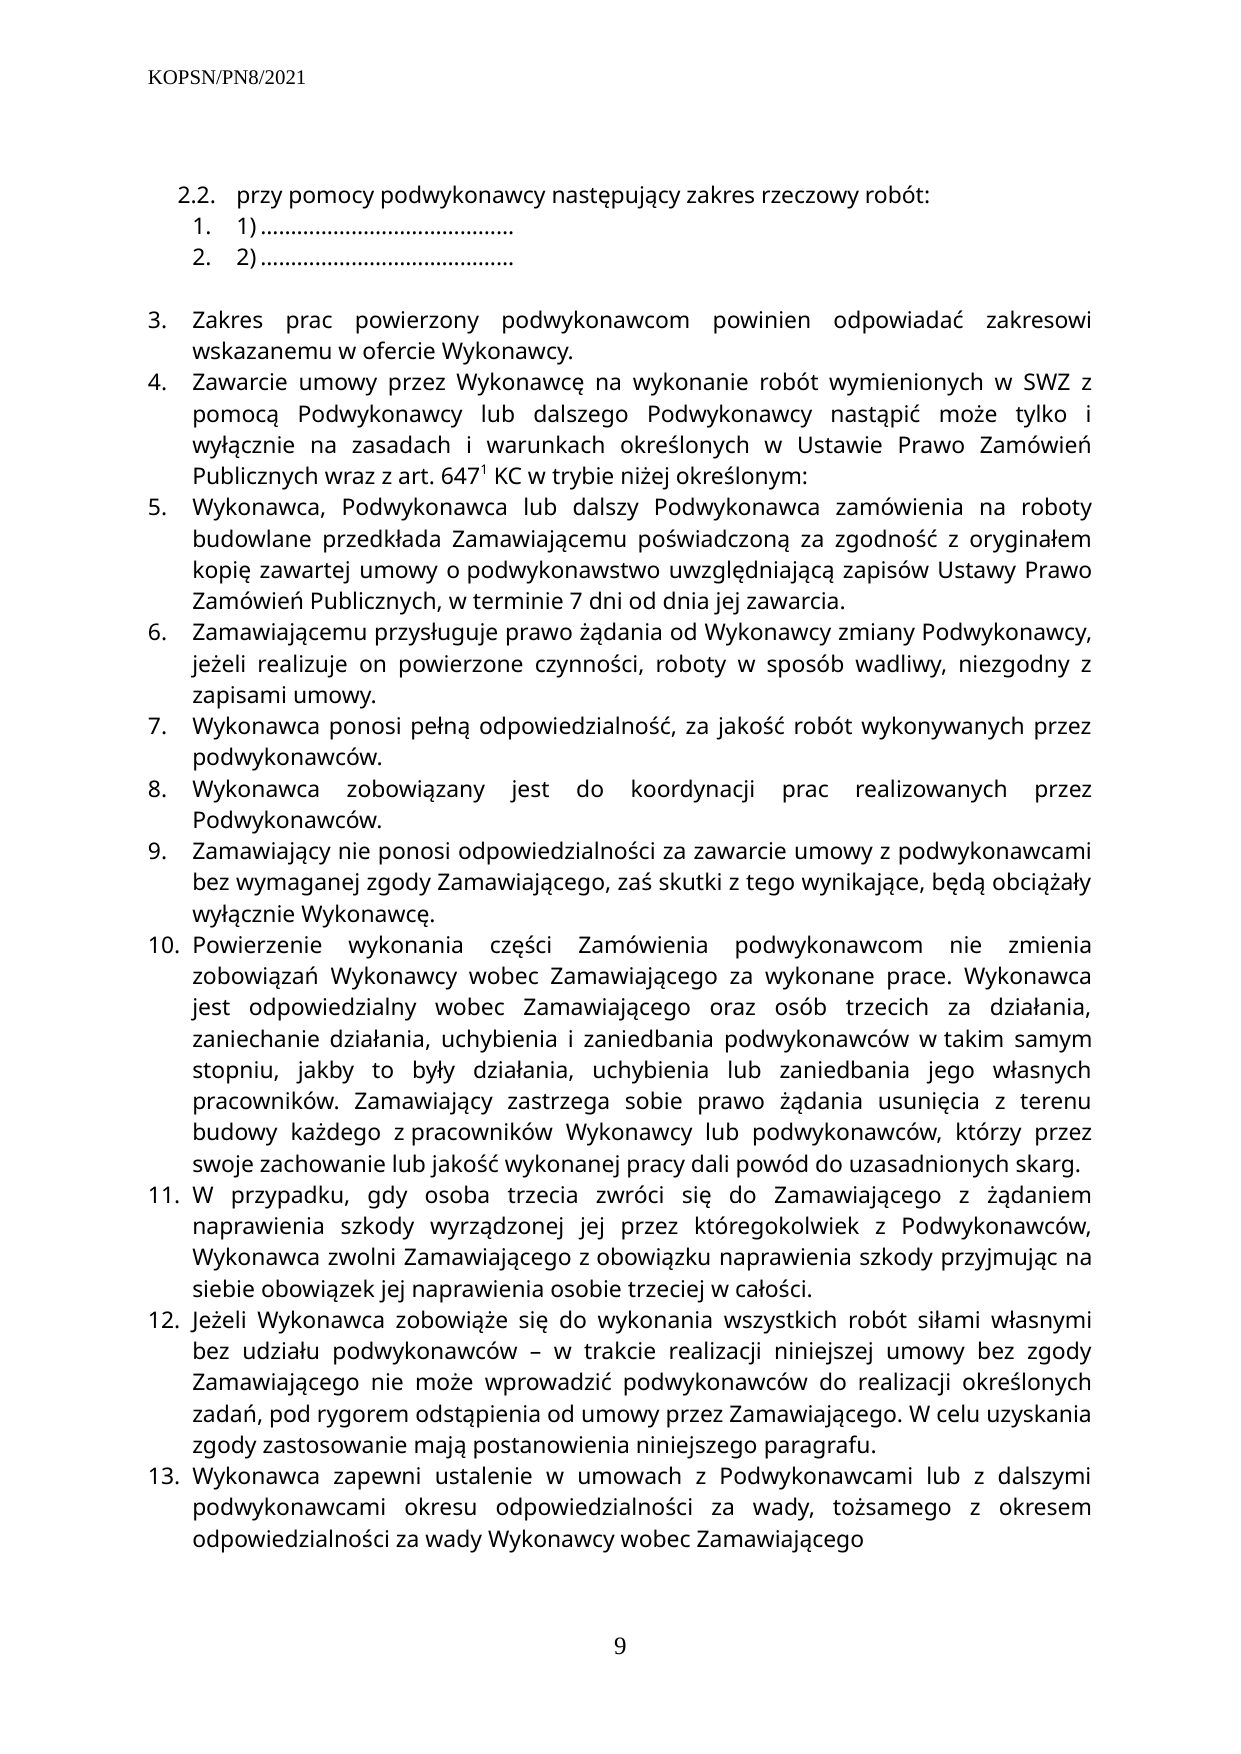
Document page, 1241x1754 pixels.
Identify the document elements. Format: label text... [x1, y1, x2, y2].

list Wykonawca, Podwykonawca lub dalszy Podwykonawca zamówienia na roboty budowlane przedkłada Zamawiającemu poświadczoną za zgodność z oryginałem kopię zawartej umowy o podwykonawstwo uwzględniającą zapisów Ustawy Prawo Zamówień Publicznych, w terminie 7 dni od dnia jej zawarcia. [148, 491, 1093, 616]
list Zamawiający nie ponosi odpowiedzialności za zawarcie umowy z podwykonawcami bez wymaganej zgody Zamawiającego, zaś skutki z tego wynikające, będą obciążały wyłącznie Wykonawcę. [148, 835, 1093, 929]
list Zamawiającemu przysługuje prawo żądania od Wykonawcy zmiany Podwykonawcy, jeżeli realizuje on powierzone czynności, roboty w sposób wadliwy, niezgodny z zapisami umowy. [148, 616, 1093, 710]
list Zawarcie umowy przez Wykonawcę na wykonanie robót wymienionych w SWZ z pomocą Podwykonawcy lub dalszego Podwykonawcy nastąpić może tylko i wyłącznie na zasadach i warunkach określonych w Ustawie Prawo Zamówień Publicznych wraz z art. 6471 KC w trybie niżej określonym: [148, 366, 1093, 491]
list Zakres prac powierzony podwykonawcom powinien odpowiadać zakresowi wskazanemu w ofercie Wykonawcy. [148, 304, 1093, 366]
list Wykonawca ponosi pełną odpowiedzialność, za jakość robót wykonywanych przez podwykonawców. [148, 710, 1093, 773]
text 2.2. przy pomocy podwykonawcy następujący zakres rzeczowy robót: [177, 179, 1093, 210]
list Jeżeli Wykonawca zobowiąże się do wykonania wszystkich robót siłami własnymi bez udziału podwykonawców – w trakcie realizacji niniejszej umowy bez zgody Zamawiającego nie może wprowadzić podwykonawców do realizacji określonych zadań, pod rygorem odstąpienia od umowy przez Zamawiającego. W celu uzyskania zgody zastosowanie mają postanowienia niniejszego paragrafu. [148, 1304, 1093, 1460]
list 2) …………………………………… [192, 241, 1093, 273]
list Powierzenie wykonania części Zamówienia podwykonawcom nie zmienia zobowiązań Wykonawcy wobec Zamawiającego za wykonane prace. Wykonawca jest odpowiedzialny wobec Zamawiającego oraz osób trzecich za działania, zaniechanie działania, uchybienia i zaniedbania podwykonawców w takim samym stopniu, jakby to były działania, uchybienia lub zaniedbania jego własnych pracowników. Zamawiający zastrzega sobie prawo żądania usunięcia z terenu budowy każdego z pracowników Wykonawcy lub podwykonawców, którzy przez swoje zachowanie lub jakość wykonanej pracy dali powód do uzasadnionych skarg. [148, 929, 1093, 1179]
list 1) …………………………………… [192, 210, 1093, 241]
list Wykonawca zapewni ustalenie w umowach z Podwykonawcami lub z dalszymi podwykonawcami okresu odpowiedzialności za wady, tożsamego z okresem odpowiedzialności za wady Wykonawcy wobec Zamawiającego [148, 1460, 1093, 1554]
list Wykonawca zobowiązany jest do koordynacji prac realizowanych przez Podwykonawców. [148, 773, 1093, 835]
list W przypadku, gdy osoba trzecia zwróci się do Zamawiającego z żądaniem naprawienia szkody wyrządzonej jej przez któregokolwiek z Podwykonawców, Wykonawca zwolni Zamawiającego z obowiązku naprawienia szkody przyjmując na siebie obowiązek jej naprawienia osobie trzeciej w całości. [148, 1179, 1093, 1304]
